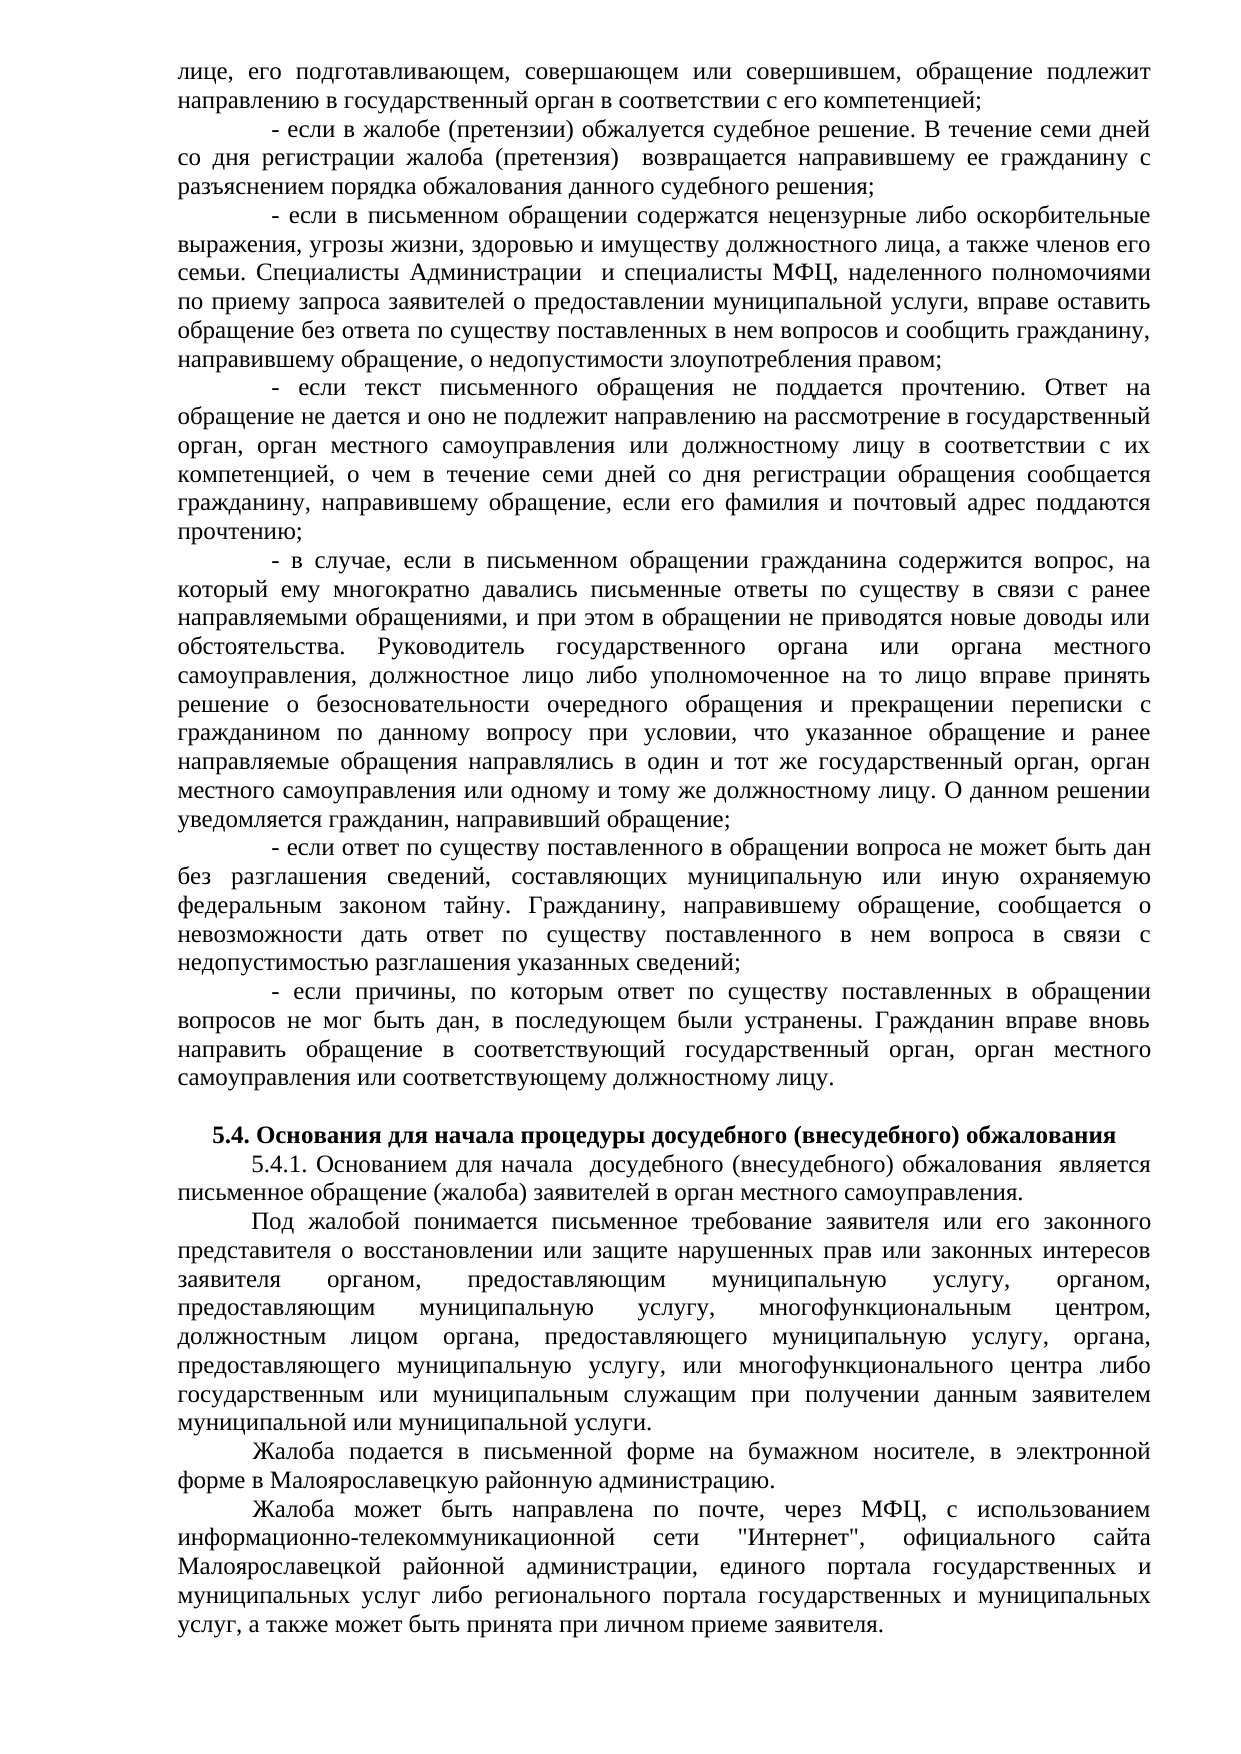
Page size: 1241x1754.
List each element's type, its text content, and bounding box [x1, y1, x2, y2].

text - если текст письменного обращения не поддается прочтению. Ответ на обращение не дается и оно не подлежит направлению на рассмотрение в государственный орган, орган местного самоуправления или должностному лицу в соответствии с их компетенцией, о чем в течение семи дней со дня регистрации обращения сообщается гражданину, направившему обращение, если его фамилия и почтовый адрес поддаются прочтению; [177, 372, 1152, 545]
text - если в жалобе (претензии) обжалуется судебное решение. В течение семи дней со дня регистрации жалоба (претензия) возвращается направившему ее гражданину с разъяснением порядка обжалования данного судебного решения; [177, 114, 1152, 200]
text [177, 56, 1152, 114]
text Под жалобой понимается письменное требование заявителя или его законного представителя о восстановлении или защите нарушенных прав или законных интересов заявителя органом, предоставляющим муниципальную услугу, органом, предоставляющим муниципальную услугу, многофункциональным центром, должностным лицом органа, предоставляющего муниципальную услугу, органа, предоставляющего муниципальную услугу, или многофункционального центра либо государственным или муниципальным служащим при получении данным заявителем муниципальной или муниципальной услуги. [177, 1206, 1152, 1436]
text Жалоба может быть направлена по почте, через МФЦ, с использованием информационно-телекоммуникационной сети "Интернет", официального сайта Малоярославецкой районной администрации, единого портала государственных и муниципальных услуг либо регионального портала государственных и муниципальных услуг, а также может быть принята при личном приеме заявителя. [177, 1494, 1152, 1637]
text 5.4. Основания для начала процедуры досудебного (внесудебного) обжалования [177, 1120, 1152, 1149]
text - если в письменном обращении содержатся нецензурные либо оскорбительные выражения, угрозы жизни, здоровью и имуществу должностного лица, а также членов его семьи. Специалисты Администрации и специалисты МФЦ, наделенного полномочиями по приему запроса заявителей о предоставлении муниципальной услуги, вправе оставить обращение без ответа по существу поставленных в нем вопросов и сообщить гражданину, направившему обращение, о недопустимости злоупотребления правом; [177, 200, 1152, 372]
text - если причины, по которым ответ по существу поставленных в обращении вопросов не мог быть дан, в последующем были устранены. Гражданин вправе вновь направить обращение в соответствующий государственный орган, орган местного самоуправления или соответствующему должностному лицу. [177, 976, 1152, 1091]
text Жалоба подается в письменной форме на бумажном носителе, в электронной форме в Малоярославецкую районную администрацию. [177, 1436, 1152, 1494]
text - в случае, если в письменном обращении гражданина содержится вопрос, на который ему многократно давались письменные ответы по существу в связи с ранее направляемыми обращениями, и при этом в обращении не приводятся новые доводы или обстоятельства. Руководитель государственного органа или органа местного самоуправления, должностное лицо либо уполномоченное на то лицо вправе принять решение о безосновательности очередного обращения и прекращении переписки с гражданином по данному вопросу при условии, что указанное обращение и ранее направляемые обращения направлялись в один и тот же государственный орган, орган местного самоуправления или одному и тому же должностному лицу. О данном решении уведомляется гражданин, направивший обращение; [177, 545, 1152, 832]
text - если ответ по существу поставленного в обращении вопроса не может быть дан без разглашения сведений, составляющих муниципальную или иную охраняемую федеральным законом тайну. Гражданину, направившему обращение, сообщается о невозможности дать ответ по существу поставленного в нем вопроса в связи с недопустимостью разглашения указанных сведений; [177, 832, 1152, 976]
text 5.4.1. Основанием для начала досудебного (внесудебного) обжалования является письменное обращение (жалоба) заявителей в орган местного самоуправления. [177, 1149, 1152, 1206]
